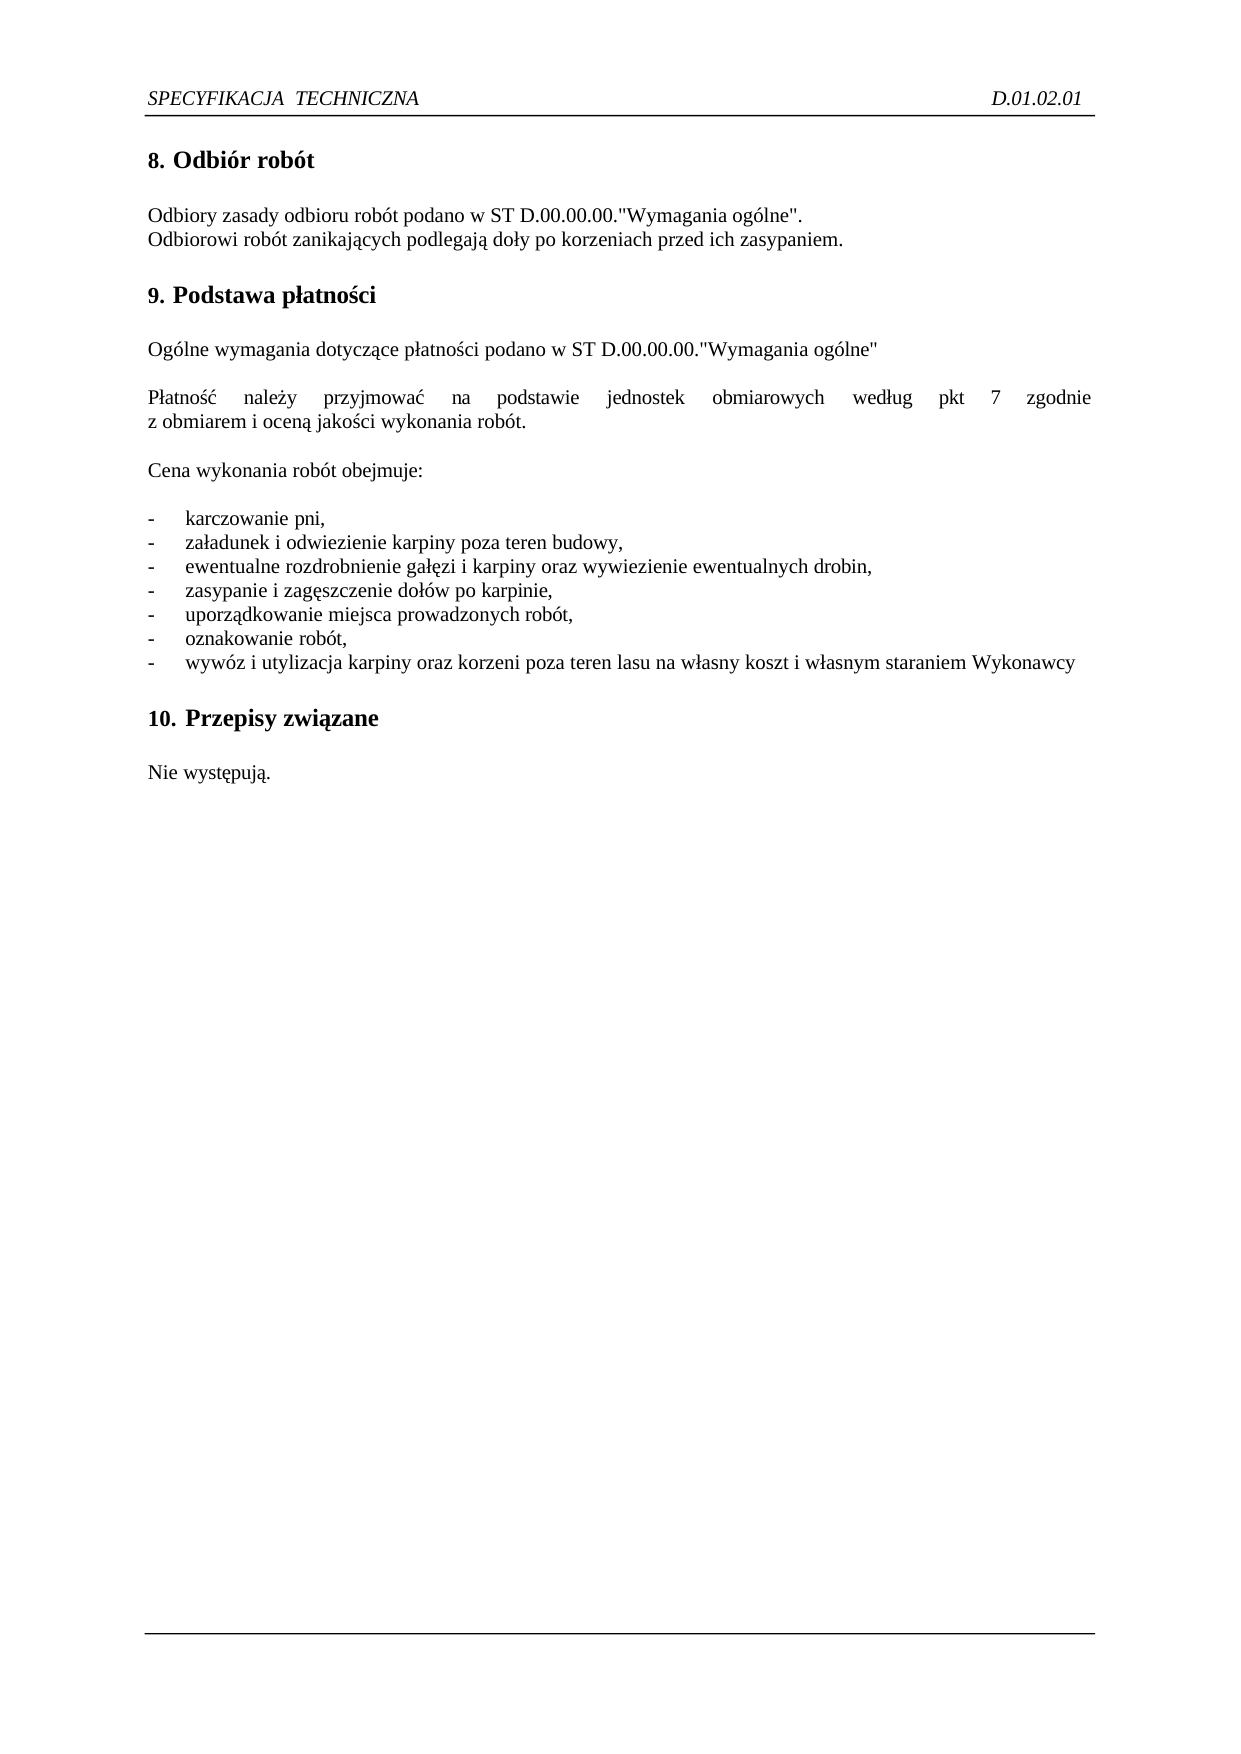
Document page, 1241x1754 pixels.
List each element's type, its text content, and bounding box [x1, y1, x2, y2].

text Nie występują. [148, 760, 1176, 784]
subtitle Odbiór robót [148, 146, 1176, 174]
list oznakowanie robót, [148, 626, 1176, 650]
text Ogólne wymagania dotyczące płatności podano w ST D.00.00.00."Wymagania ogólne" [148, 337, 1176, 361]
list zasypanie i zagęszczenie dołów po karpinie, [148, 578, 1176, 602]
text Cena wykonania robót obejmuje: [148, 458, 1176, 482]
subtitle Przepisy związane [148, 703, 1176, 732]
subtitle Podstawa płatności [148, 280, 1176, 309]
list wywóz i utylizacja karpiny oraz korzeni poza teren lasu na własny koszt i własnym staraniem Wykonawcy [148, 650, 1176, 674]
list załadunek i odwiezienie karpiny poza teren budowy, [148, 530, 1176, 554]
text Płatność należy przyjmować na podstawie jednostek obmiarowych według pkt 7 zgodnie z obmiarem i oceną jakości wykonania robót. [148, 385, 1093, 433]
list karczowanie pni, [148, 506, 1176, 530]
list ewentualne rozdrobnienie gałęzi i karpiny oraz wywiezienie ewentualnych drobin, [148, 554, 1176, 578]
text Odbiory zasady odbioru robót podano w ST D.00.00.00."Wymagania ogólne". Odbiorowi robót zanikających podlegają doły po korzeniach przed ich zasypaniem. [148, 203, 870, 251]
list uporządkowanie miejsca prowadzonych robót, [148, 602, 1176, 626]
